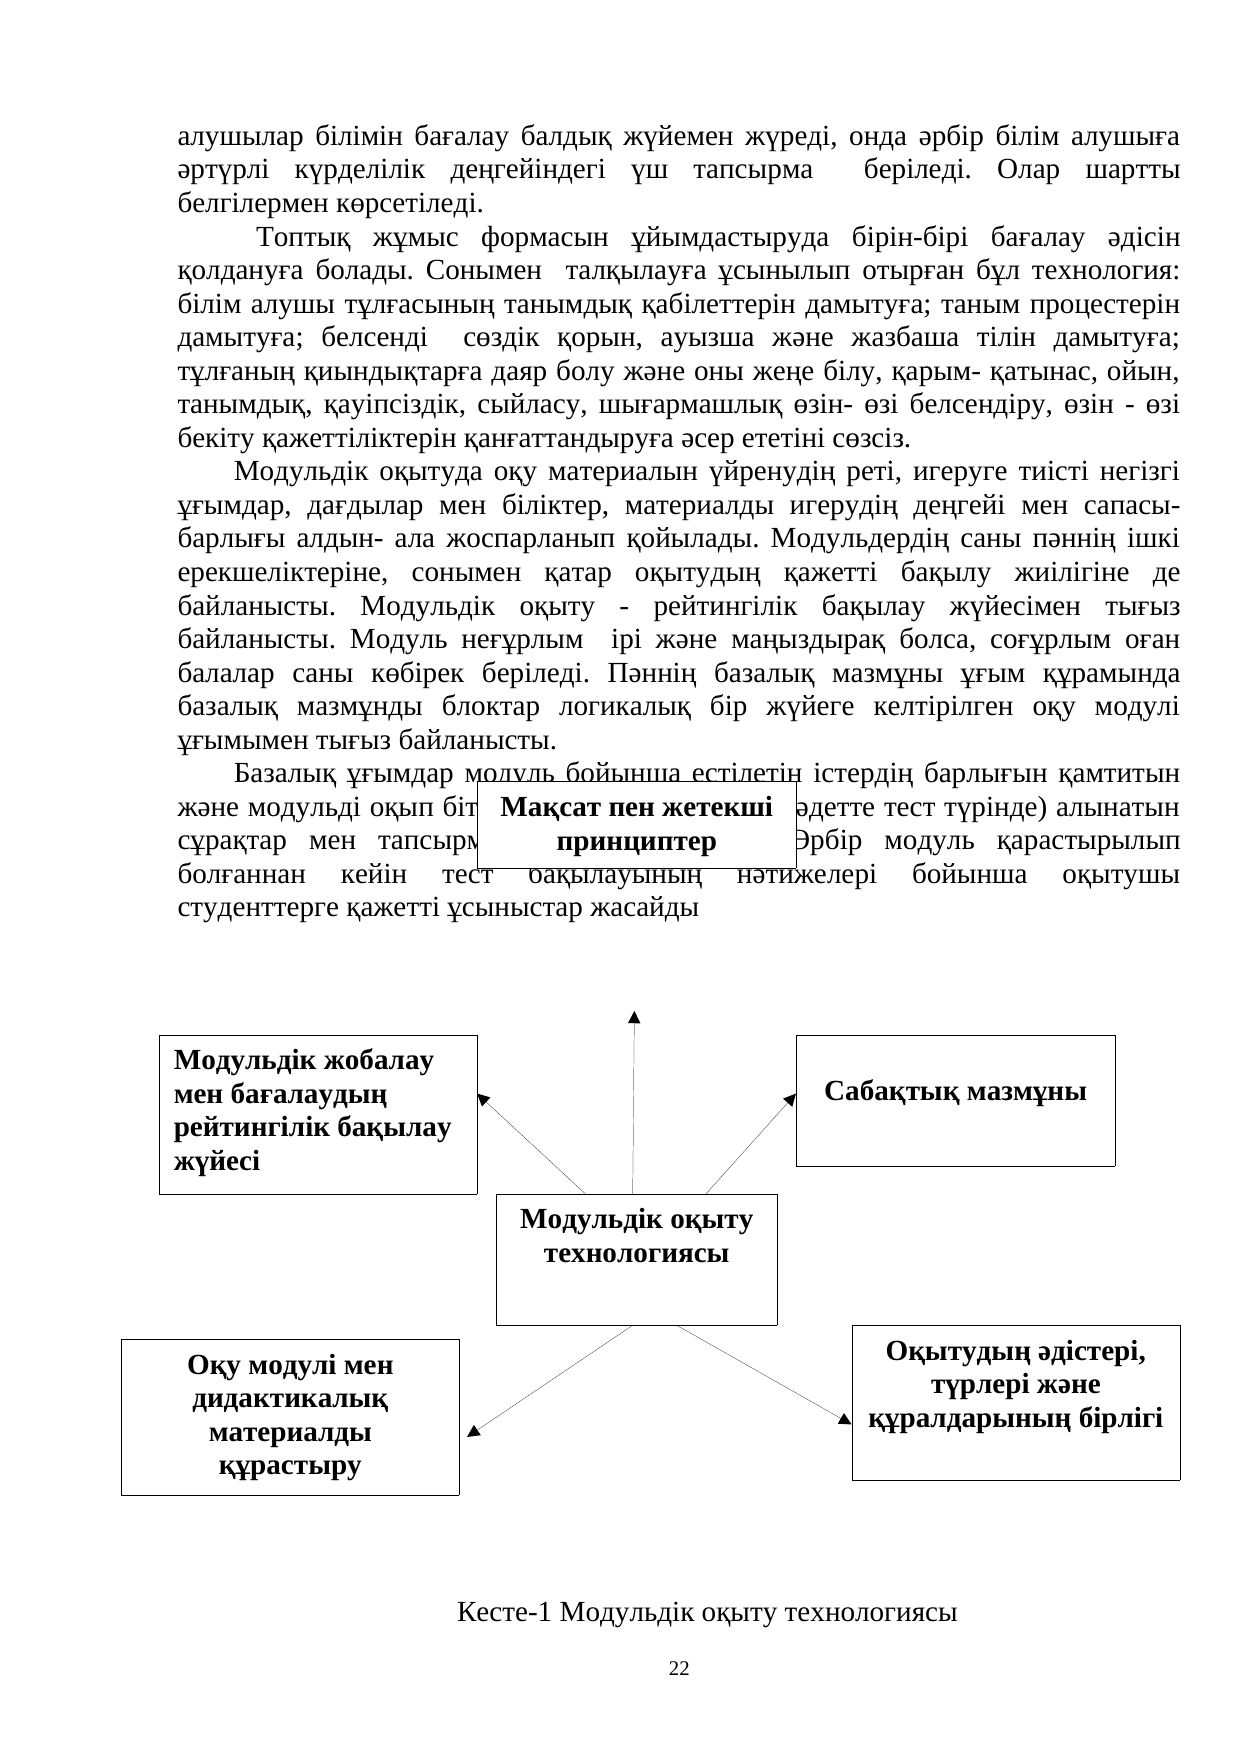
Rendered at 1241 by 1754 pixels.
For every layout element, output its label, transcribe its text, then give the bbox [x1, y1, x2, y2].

text Базалық ұғымдар модуль бойынша естілетін істердің барлығын қамтитын және модульді оқып біткеннен кейін бақылауға (әдетте тест түрінде) алынатын сұрақтар мен тапсырмалар құрастырылады. Әрбір модуль қарастырылып болғаннан кейін тест бақылауының нәтижелері бойынша оқытушы студенттерге қажетті ұсыныстар жасайды [177, 755, 1181, 923]
text Кесте-1 Модульдік оқыту технологиясы [177, 1594, 1181, 1627]
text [177, 118, 1181, 219]
text Топтық жұмыс формасын ұйымдастыруда бірін-бірі бағалау әдісін қолдануға болады. Сонымен талқылауға ұсынылып отырған бұл технология: білім алушы тұлғасының танымдық қабілеттерін дамытуға; таным процестерін дамытуға; белсенді сөздік қорын, ауызша және жазбаша тілін дамытуға; тұлғаның қиындықтарға даяр болу және оны жеңе білу, қарым- қатынас, ойын, танымдық, қауіпсіздік, сыйласу, шығармашлық өзін- өзі белсендіру, өзін - өзі бекіту қажеттіліктерін қанғаттандыруға әсер ететіні сөзсіз. [177, 219, 1181, 453]
text Модульдік оқытуда оқу материалын үйренудің реті, игеруге тиісті негізгі ұғымдар, дағдылар мен біліктер, материалды игерудің деңгейі мен сапасы- барлығы алдын- ала жоспарланып қойылады. Модульдердің саны пәннің ішкі ерекшеліктеріне, сонымен қатар оқытудың қажетті бақылу жиілігіне де байланысты. Модульдік оқыту - рейтингілік бақылау жүйесімен тығыз байланысты. Модуль неғұрлым ірі және маңыздырақ болса, соғұрлым оған балалар саны көбірек беріледі. Пәннің базалық мазмұны ұғым құрамында базалық мазмұнды блоктар логикалық бір жүйеге келтірілген оқу модулі ұғымымен тығыз байланысты. [177, 453, 1181, 755]
